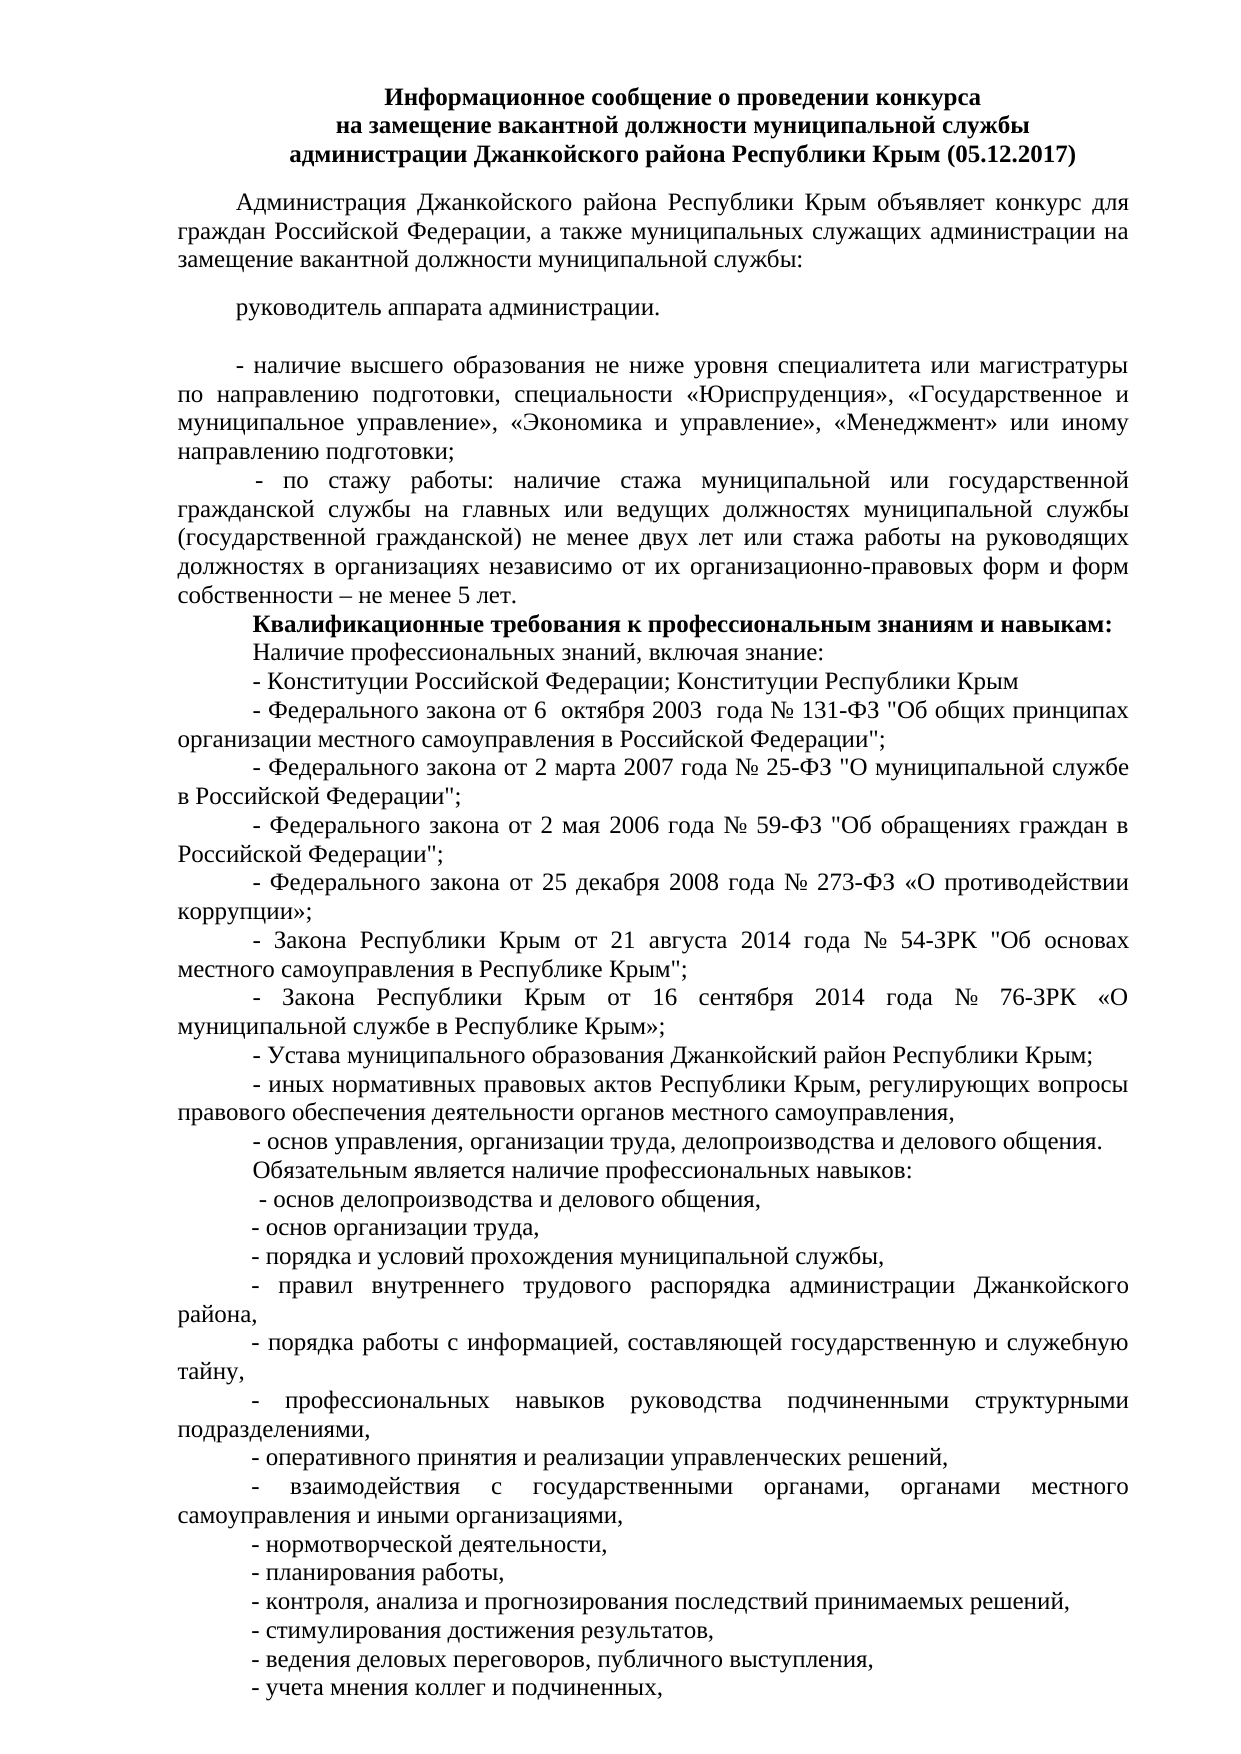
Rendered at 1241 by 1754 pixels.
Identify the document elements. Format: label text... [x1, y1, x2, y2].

text - учета мнения коллег и подчиненных, [177, 1672, 1130, 1701]
text - оперативного принятия и реализации управленческих решений, [177, 1442, 1130, 1471]
text - Федерального закона от 25 декабря 2008 года № 273-ФЗ «О противодействии коррупции»; [177, 867, 1130, 925]
text - Федерального закона от 2 мая 2006 года № 59-ФЗ "Об обращениях граждан в Российской Федерации"; [177, 810, 1130, 867]
text - правил внутреннего трудового распорядка администрации Джанкойского района, [177, 1270, 1130, 1327]
text - Федерального закона от 6 октября 2003 года № 131-ФЗ "Об общих принципах организации местного самоуправления в Российской Федерации"; [177, 695, 1130, 752]
text администрации Джанкойского района Республики Крым (05.12.2017) [177, 139, 1130, 168]
text - Федерального закона от 2 марта 2007 года № 25-ФЗ "О муниципальной службе в Российской Федерации"; [177, 752, 1130, 810]
text - контроля, анализа и прогнозирования последствий принимаемых решений, [177, 1586, 1130, 1615]
text - основ организации труда, [177, 1212, 1130, 1241]
text Обязательным является наличие профессиональных навыков: [177, 1155, 1130, 1184]
text - Закона Республики Крым от 16 сентября 2014 года № 76-ЗРК «О муниципальной службе в Республике Крым»; [177, 982, 1130, 1040]
text - взаимодействия с государственными органами, органами местного самоуправления и иными организациями, [177, 1471, 1130, 1529]
text - стимулирования достижения результатов, [177, 1615, 1130, 1644]
text Квалификационные требования к профессиональным знаниям и навыкам: [177, 609, 1130, 637]
text на замещение вакантной должности муниципальной службы [177, 110, 1130, 139]
text - порядка и условий прохождения муниципальной службы, [177, 1241, 1130, 1270]
text Наличие профессиональных знаний, включая знание: [177, 637, 1130, 666]
text - ведения деловых переговоров, публичного выступления, [177, 1644, 1130, 1672]
text - наличие высшего образования не ниже уровня специалитета или магистратуры по направлению подготовки, специальности «Юриспруденция», «Государственное и муниципальное управление», «Экономика и управление», «Менеджмент» или иному направлению подготовки; [177, 350, 1130, 465]
text - по стажу работы: наличие стажа муниципальной или государственной гражданской службы на главных или ведущих должностях муниципальной службы (государственной гражданской) не менее двух лет или стажа работы на руководящих должностях в организациях независимо от их организационно-правовых форм и форм собственности – не менее 5 лет. [177, 465, 1130, 609]
text Информационное сообщение о проведении конкурса [177, 82, 1130, 110]
text - основ управления, организации труда, делопроизводства и делового общения. [177, 1126, 1130, 1155]
text руководитель аппарата администрации. [177, 292, 1130, 321]
text - иных нормативных правовых актов Республики Крым, регулирующих вопросы правового обеспечения деятельности органов местного самоуправления, [177, 1069, 1130, 1126]
text - основ делопроизводства и делового общения, [177, 1184, 1130, 1212]
text Администрация Джанкойского района Республики Крым объявляет конкурс для граждан Российской Федерации, а также муниципальных служащих администрации на замещение вакантной должности муниципальной службы: [177, 187, 1130, 273]
text - нормотворческой деятельности, [177, 1529, 1130, 1557]
text - порядка работы с информацией, составляющей государственную и служебную тайну, [177, 1327, 1130, 1385]
text - Закона Республики Крым от 21 августа 2014 года № 54-ЗРК "Об основах местного самоуправления в Республике Крым"; [177, 925, 1130, 982]
text - планирования работы, [177, 1557, 1130, 1586]
text - профессиональных навыков руководства подчиненными структурными подразделениями, [177, 1385, 1130, 1442]
text - Конституции Российской Федерации; Конституции Республики Крым [177, 666, 1130, 695]
text - Устава муниципального образования Джанкойский район Республики Крым; [177, 1040, 1130, 1069]
